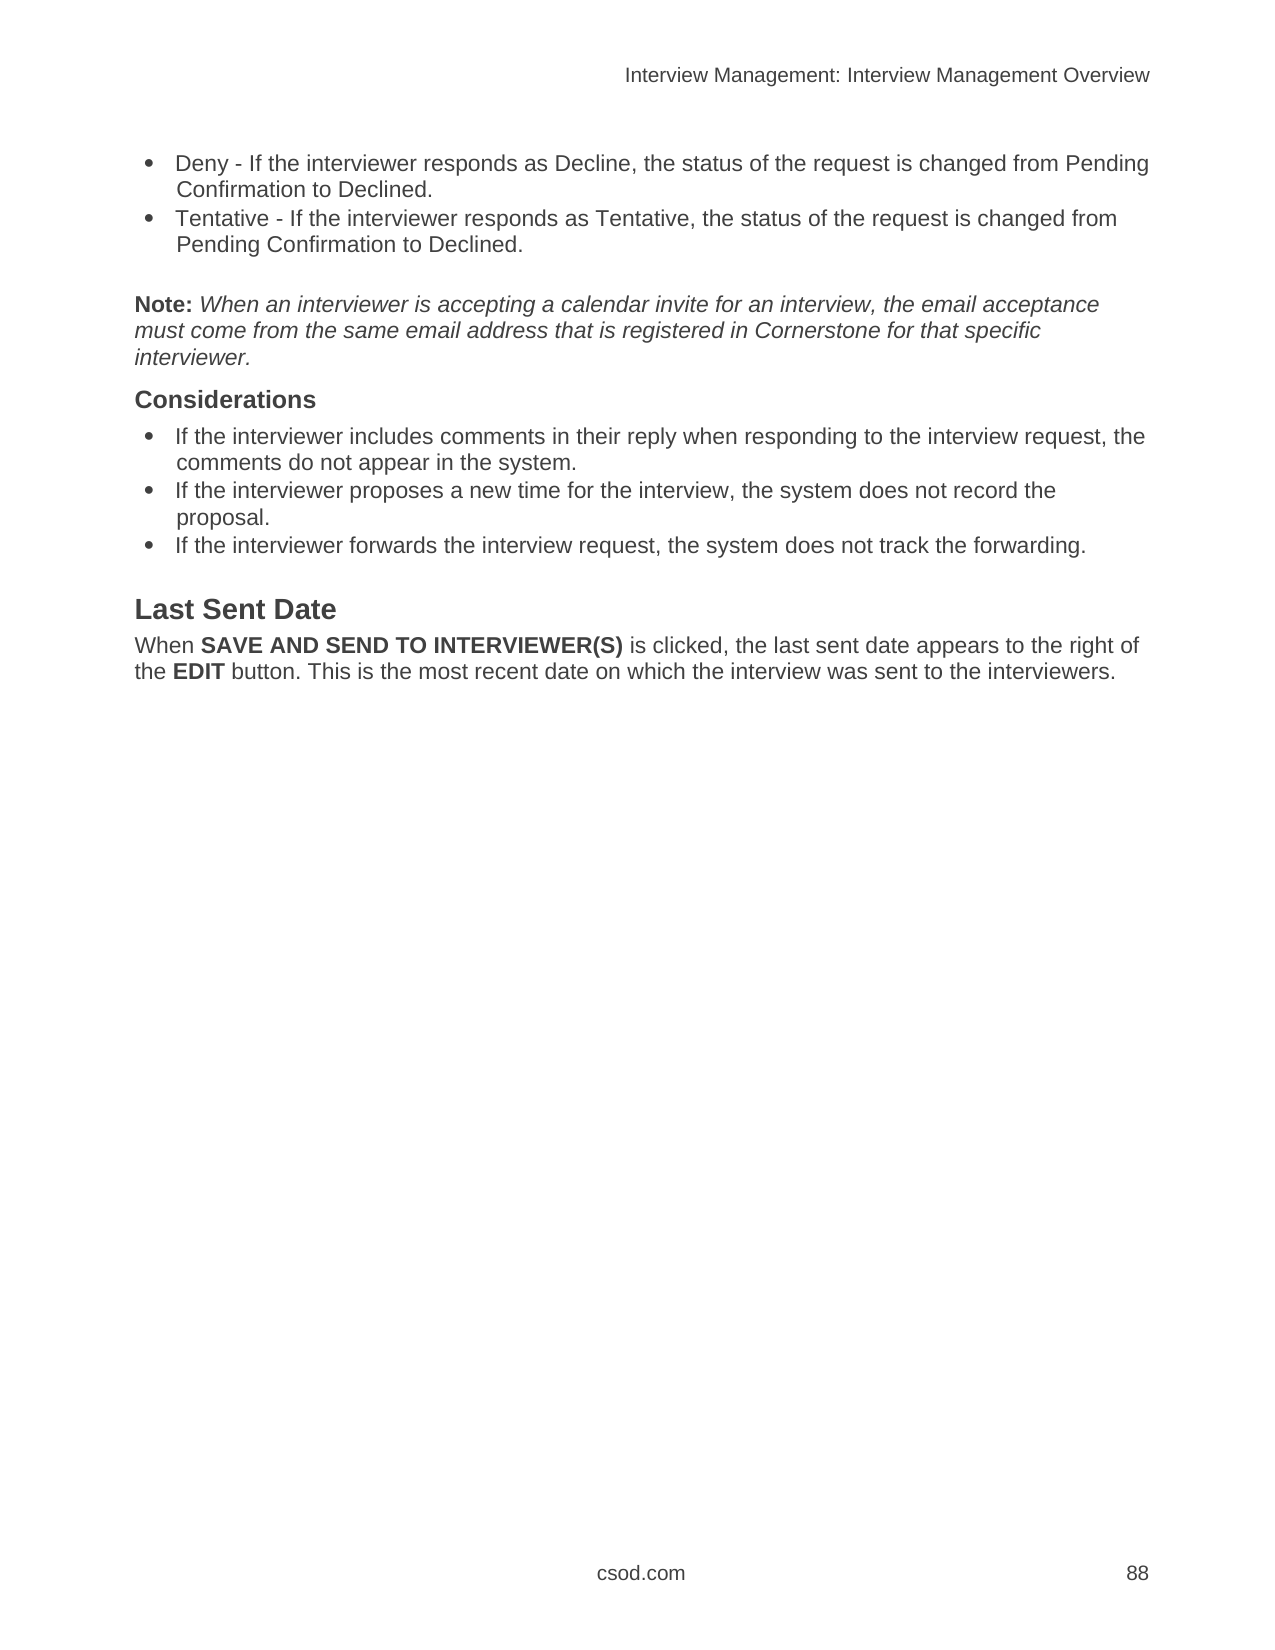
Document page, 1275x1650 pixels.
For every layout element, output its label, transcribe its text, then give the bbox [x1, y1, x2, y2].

text Last Sent Date [134, 592, 1150, 625]
text When Save and Send to Interviewer(s) is clicked, the last sent date appears to the right of the Edit button. This is the most recent date on which the interview was sent to the interviewers. [134, 632, 1150, 684]
list Tentative - If the interviewer responds as Tentative, the status of the request is changed from Pending Confirmation to Declined. [154, 205, 1150, 257]
list If the interviewer forwards the interview request, the system does not track the forwarding. [154, 532, 1150, 558]
list If the interviewer proposes a new time for the interview, the system does not record the proposal. [154, 477, 1150, 530]
text Considerations [134, 386, 1150, 414]
list Deny - If the interviewer responds as Decline, the status of the request is changed from Pending Confirmation to Declined. [154, 150, 1150, 203]
text Note: When an interviewer is accepting a calendar invite for an interview, the email acceptance must come from the same email address that is registered in Cornerstone for that specific interviewer. [134, 291, 1150, 370]
list If the interviewer includes comments in their reply when responding to the interview request, the comments do not appear in the system. [154, 423, 1150, 475]
